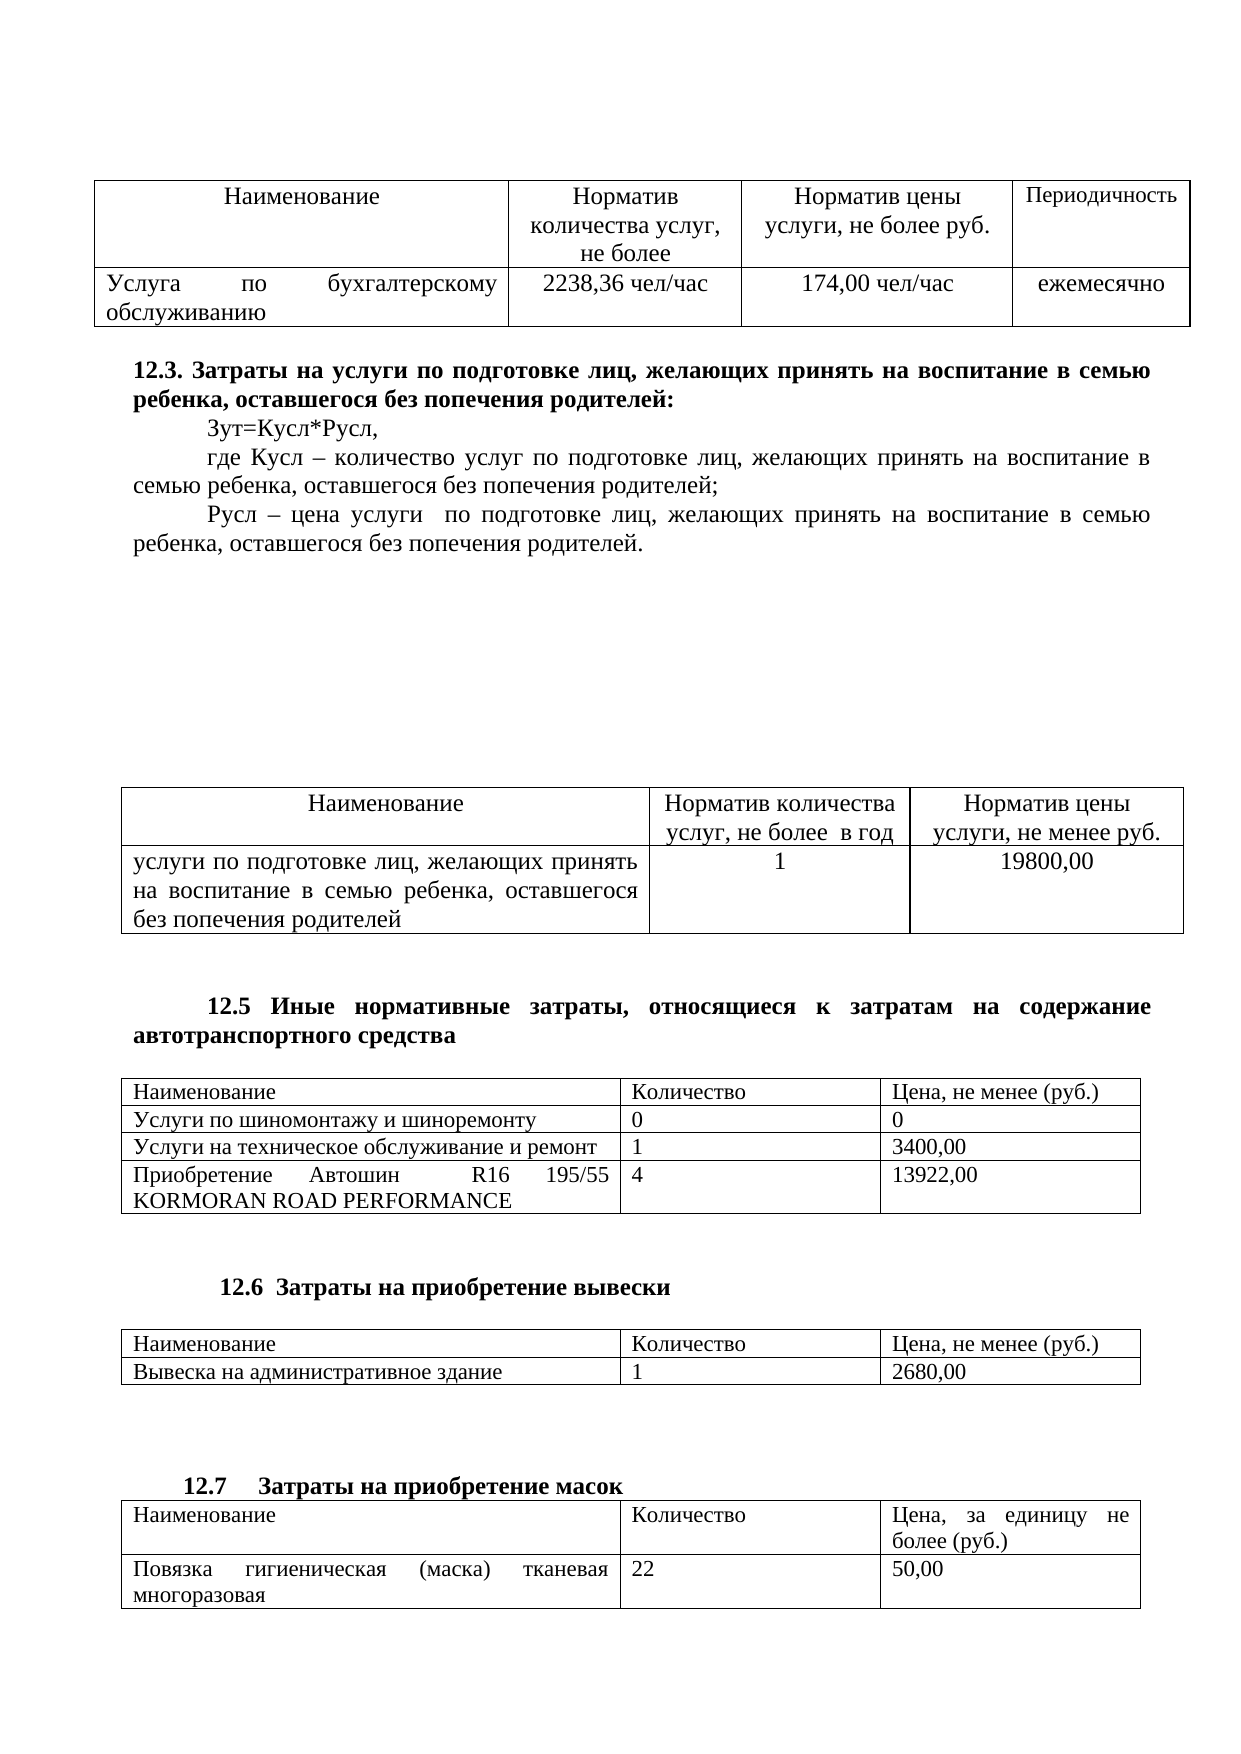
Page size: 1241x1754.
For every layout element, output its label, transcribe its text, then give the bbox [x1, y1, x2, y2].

text 12.3. Затраты на услуги по подготовке лиц, желающих принять на воспитание в семью ребенка, оставшегося без попечения родителей: [133, 356, 1152, 413]
table_cell 1 [621, 1358, 880, 1384]
table_cell Услуги на техническое обслуживание и ремонт [122, 1133, 620, 1159]
table_cell Повязка гигиеническая (маска) тканевая многоразовая [122, 1555, 620, 1608]
text 12.5 Иные нормативные затраты, относящиеся к затратам на содержание автотранспортного средства [133, 991, 1152, 1049]
table_cell 4 [621, 1161, 880, 1213]
table_cell 13922,00 [881, 1161, 1140, 1213]
table_cell 1 [621, 1133, 880, 1159]
table_cell 1 [650, 846, 909, 933]
table_header Наименование [122, 1079, 620, 1105]
table_cell Услуги по шиномонтажу и шиноремонту [122, 1106, 620, 1132]
table_cell Услуга по бухгалтерскому обслуживанию [95, 268, 508, 326]
table_cell 0 [881, 1106, 1140, 1132]
table_cell 2238,36 чел/час [509, 268, 741, 326]
table_header Цена, за единицу не более (руб.) [881, 1501, 1140, 1554]
table_cell услуги по подготовке лиц, желающих принять на воспитание в семью ребенка, оставшегося без попечения родителей [122, 846, 649, 933]
table_header Количество [621, 1501, 880, 1554]
table_cell 0 [621, 1106, 880, 1132]
table_header Цена, не менее (руб.) [881, 1330, 1140, 1357]
text 12.7 Затраты на приобретение масок [133, 1471, 1152, 1500]
table_cell 3400,00 [881, 1133, 1140, 1159]
table_header Количество [621, 1079, 880, 1105]
table_header Норматив количества услуг, не более в год [650, 788, 909, 845]
table_header Количество [621, 1330, 880, 1357]
table_cell 22 [621, 1555, 880, 1608]
table_header Норматив цены услуги, не менее руб. [911, 788, 1183, 845]
table_cell 19800,00 [911, 846, 1183, 933]
table_header Норматив количества услуг, не более [509, 181, 741, 267]
table_header Наименование [95, 181, 508, 267]
text 12.6 Затраты на приобретение вывески [133, 1272, 1152, 1301]
table_header Наименование [122, 788, 649, 845]
table_header Цена, не менее (руб.) [881, 1079, 1140, 1105]
text где Кусл – количество услуг по подготовке лиц, желающих принять на воспитание в семью ребенка, оставшегося без попечения родителей; [133, 442, 1152, 499]
table_cell 2680,00 [881, 1358, 1140, 1384]
table_header Наименование [122, 1330, 620, 1357]
table_cell 50,00 [881, 1555, 1140, 1608]
table_cell 174,00 чел/час [742, 268, 1012, 326]
table_header Наименование [122, 1501, 620, 1554]
text Зут=Кусл*Русл, [133, 413, 1152, 442]
table_header Норматив цены услуги, не более руб. [742, 181, 1012, 267]
table_cell ежемесячно [1013, 268, 1189, 326]
text Русл – цена услуги по подготовке лиц, желающих принять на воспитание в семью ребенка, оставшегося без попечения родителей. [133, 499, 1152, 557]
table_cell Вывеска на административное здание [122, 1358, 620, 1384]
table_header Периодичность [1013, 181, 1189, 267]
table_cell Приобретение Автошин R16 195/55 KORMORAN ROAD PERFORMANCE [122, 1161, 620, 1213]
